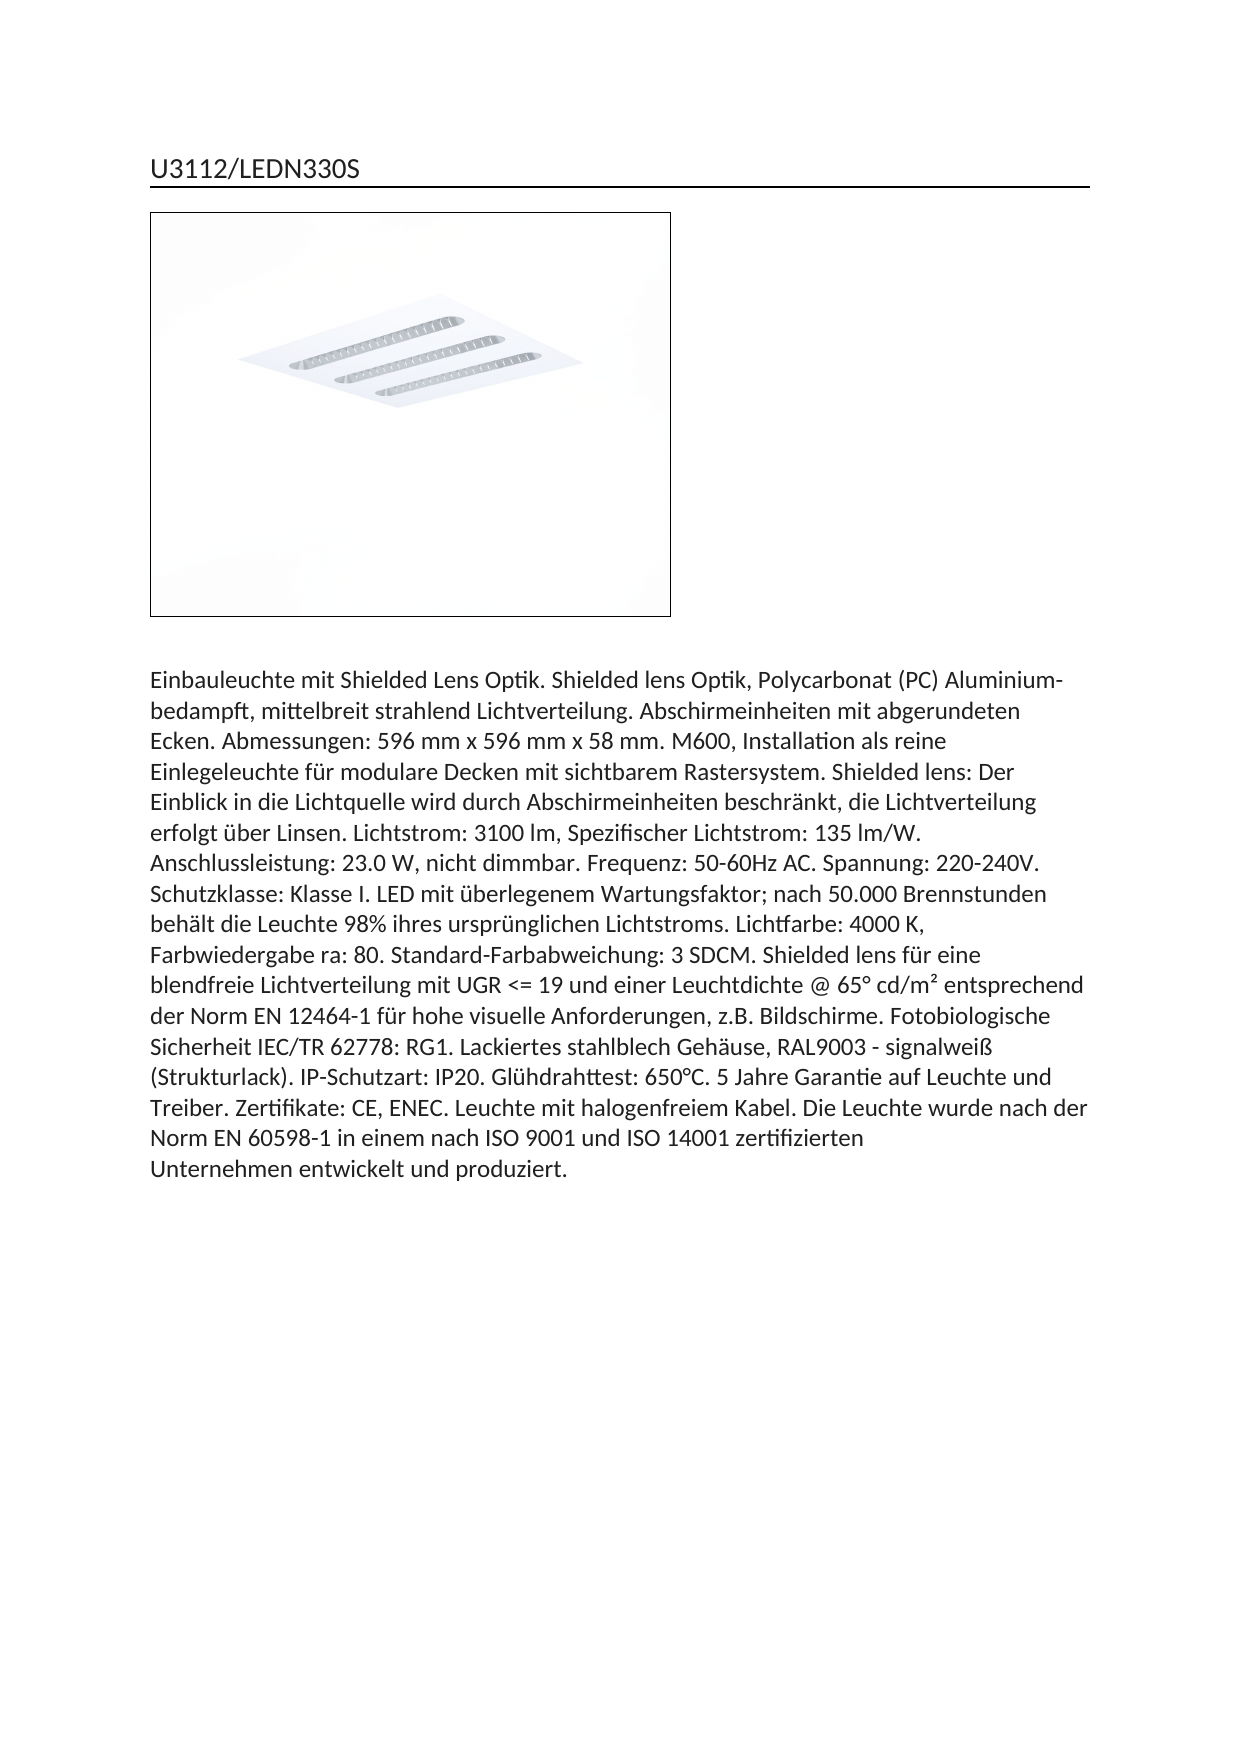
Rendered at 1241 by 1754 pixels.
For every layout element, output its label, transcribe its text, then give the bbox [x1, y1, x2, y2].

text U3112/LEDN330S [150, 150, 1090, 186]
text Einbauleuchte mit Shielded Lens Optik. Shielded lens Optik, Polycarbonat (PC) Aluminium-bedampft, mittelbreit strahlend Lichtverteilung. Abschirmeinheiten mit abgerundeten Ecken. Abmessungen: 596 mm x 596 mm x 58 mm. M600, Installation als reine Einlegeleuchte für modulare Decken mit sichtbarem Rastersystem. Shielded lens: Der Einblick in die Lichtquelle wird durch Abschirmeinheiten beschränkt, die Lichtverteilung erfolgt über Linsen. Lichtstrom: 3100 lm, Spezifischer Lichtstrom: 135 lm/W. Anschlussleistung: 23.0 W, nicht dimmbar. Frequenz: 50-60Hz AC. Spannung: 220-240V. Schutzklasse: Klasse I. LED mit überlegenem Wartungsfaktor; nach 50.000 Brennstunden behält die Leuchte 98% ihres ursprünglichen Lichtstroms. Lichtfarbe: 4000 K, Farbwiedergabe ra: 80. Standard-Farbabweichung: 3 SDCM. Shielded lens für eine blendfreie Lichtverteilung mit UGR <= 19 und einer Leuchtdichte @ 65° cd/m² entsprechend der Norm EN 12464-1 für hohe visuelle Anforderungen, z.B. Bildschirme. Fotobiologische Sicherheit IEC/TR 62778: RG1. Lackiertes stahlblech Gehäuse, RAL9003 - signalweiß (Strukturlack). IP-Schutzart: IP20. Glühdrahttest: 650°C. 5 Jahre Garantie auf Leuchte und Treiber. Zertifikate: CE, ENEC. Leuchte mit halogenfreiem Kabel. Die Leuchte wurde nach der Norm EN 60598-1 in einem nach ISO 9001 und ISO 14001 zertifizierten Unternehmen entwickelt und produziert. [150, 664, 1090, 1183]
picture [151, 213, 670, 616]
